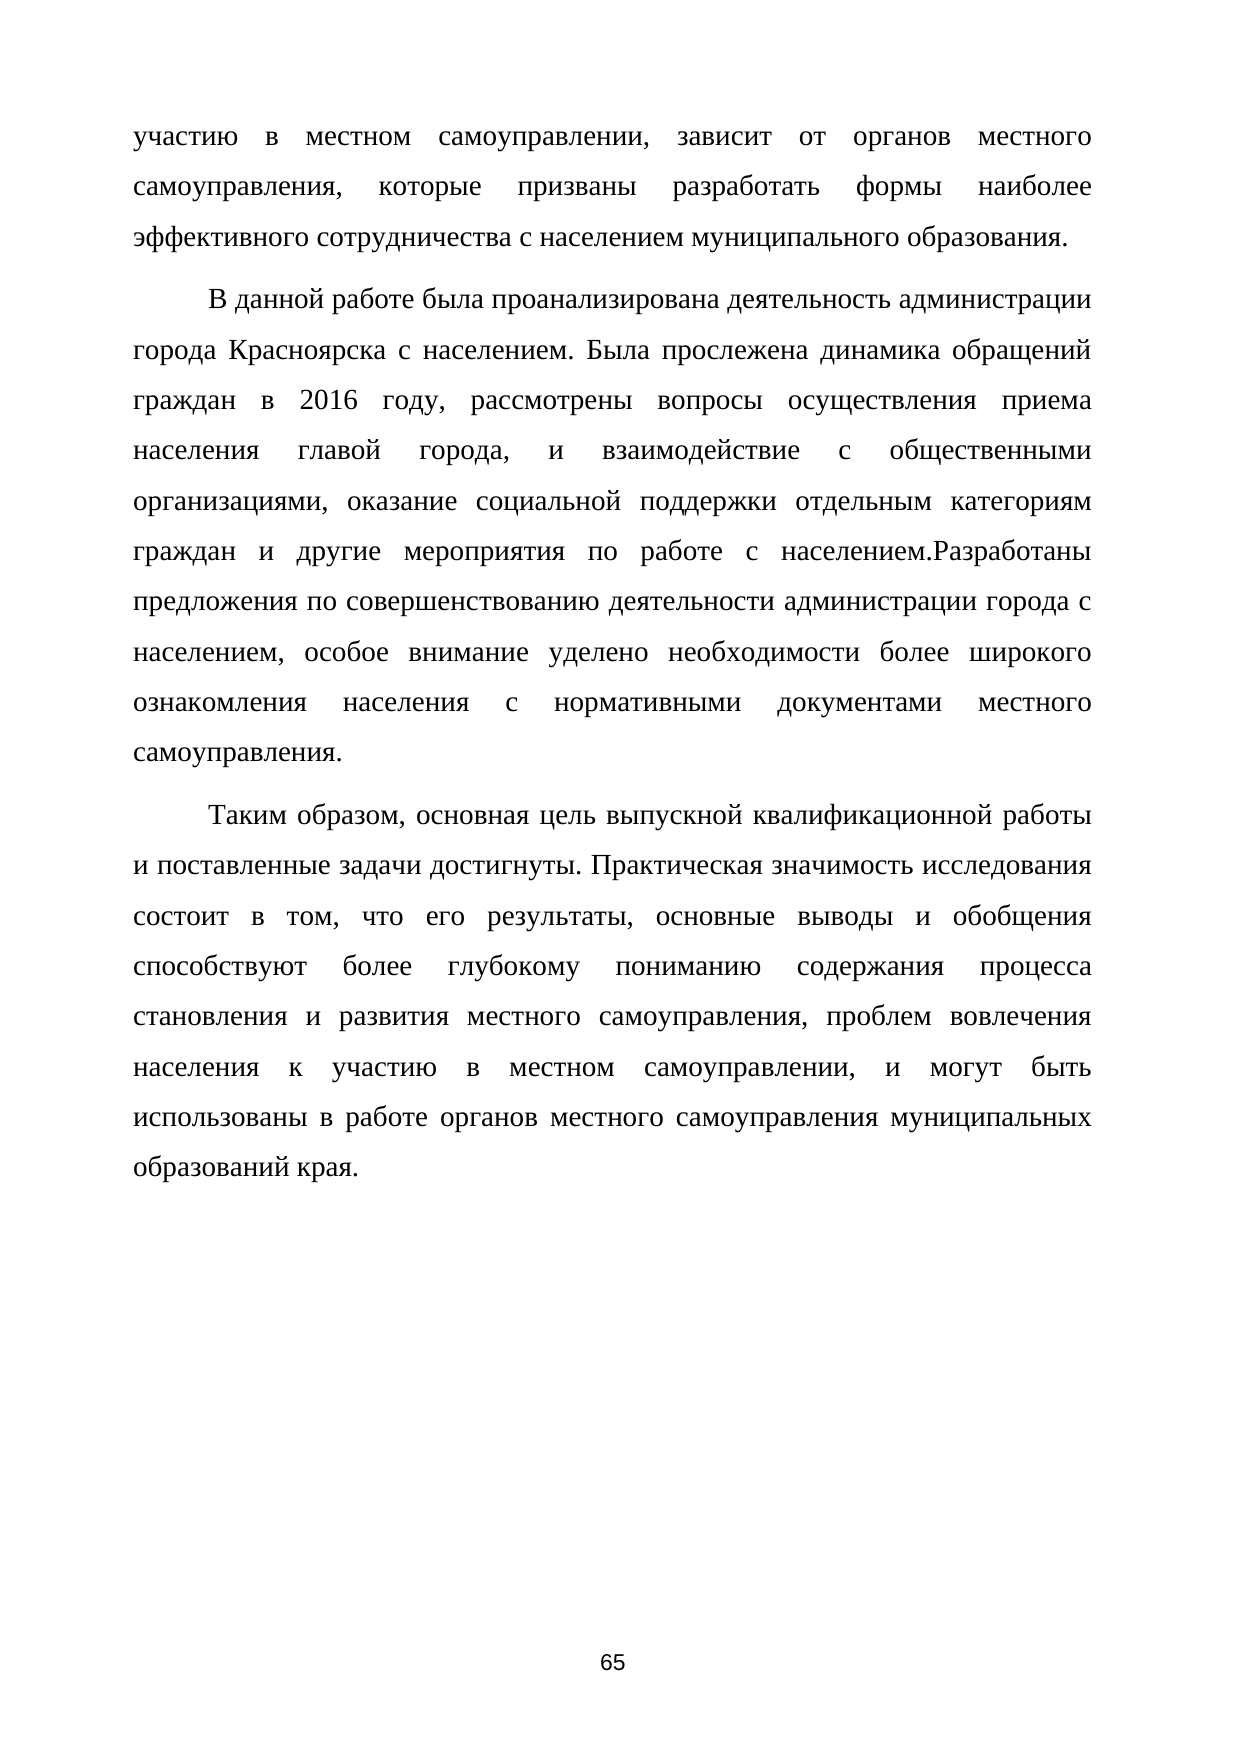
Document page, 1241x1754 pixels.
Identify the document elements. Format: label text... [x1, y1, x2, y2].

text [133, 118, 1092, 252]
text В данной работе была проанализирована деятельность администрации города Красноярска с населением. Была прослежена динамика обращений граждан в 2016 году, рассмотрены вопросы осуществления приема населения главой города, и взаимодействие с общественными организациями, оказание социальной поддержки отдельным категориям граждан и другие мероприятия по работе с населением.Разработаны предложения по совершенствованию деятельности администрации города с населением, особое внимание уделено необходимости более широкого ознакомления населения с нормативными документами местного самоуправления. [133, 282, 1092, 768]
text Таким образом, основная цель выпускной квалификационной работы и поставленные задачи достигнуты. Практическая значимость исследования состоит в том, что его результаты, основные выводы и обобщения способствуют более глубокому пониманию содержания процесса становления и развития местного самоуправления, проблем вовлечения населения к участию в местном самоуправлении, и могут быть использованы в работе органов местного самоуправления муниципальных образований края. [133, 797, 1092, 1183]
